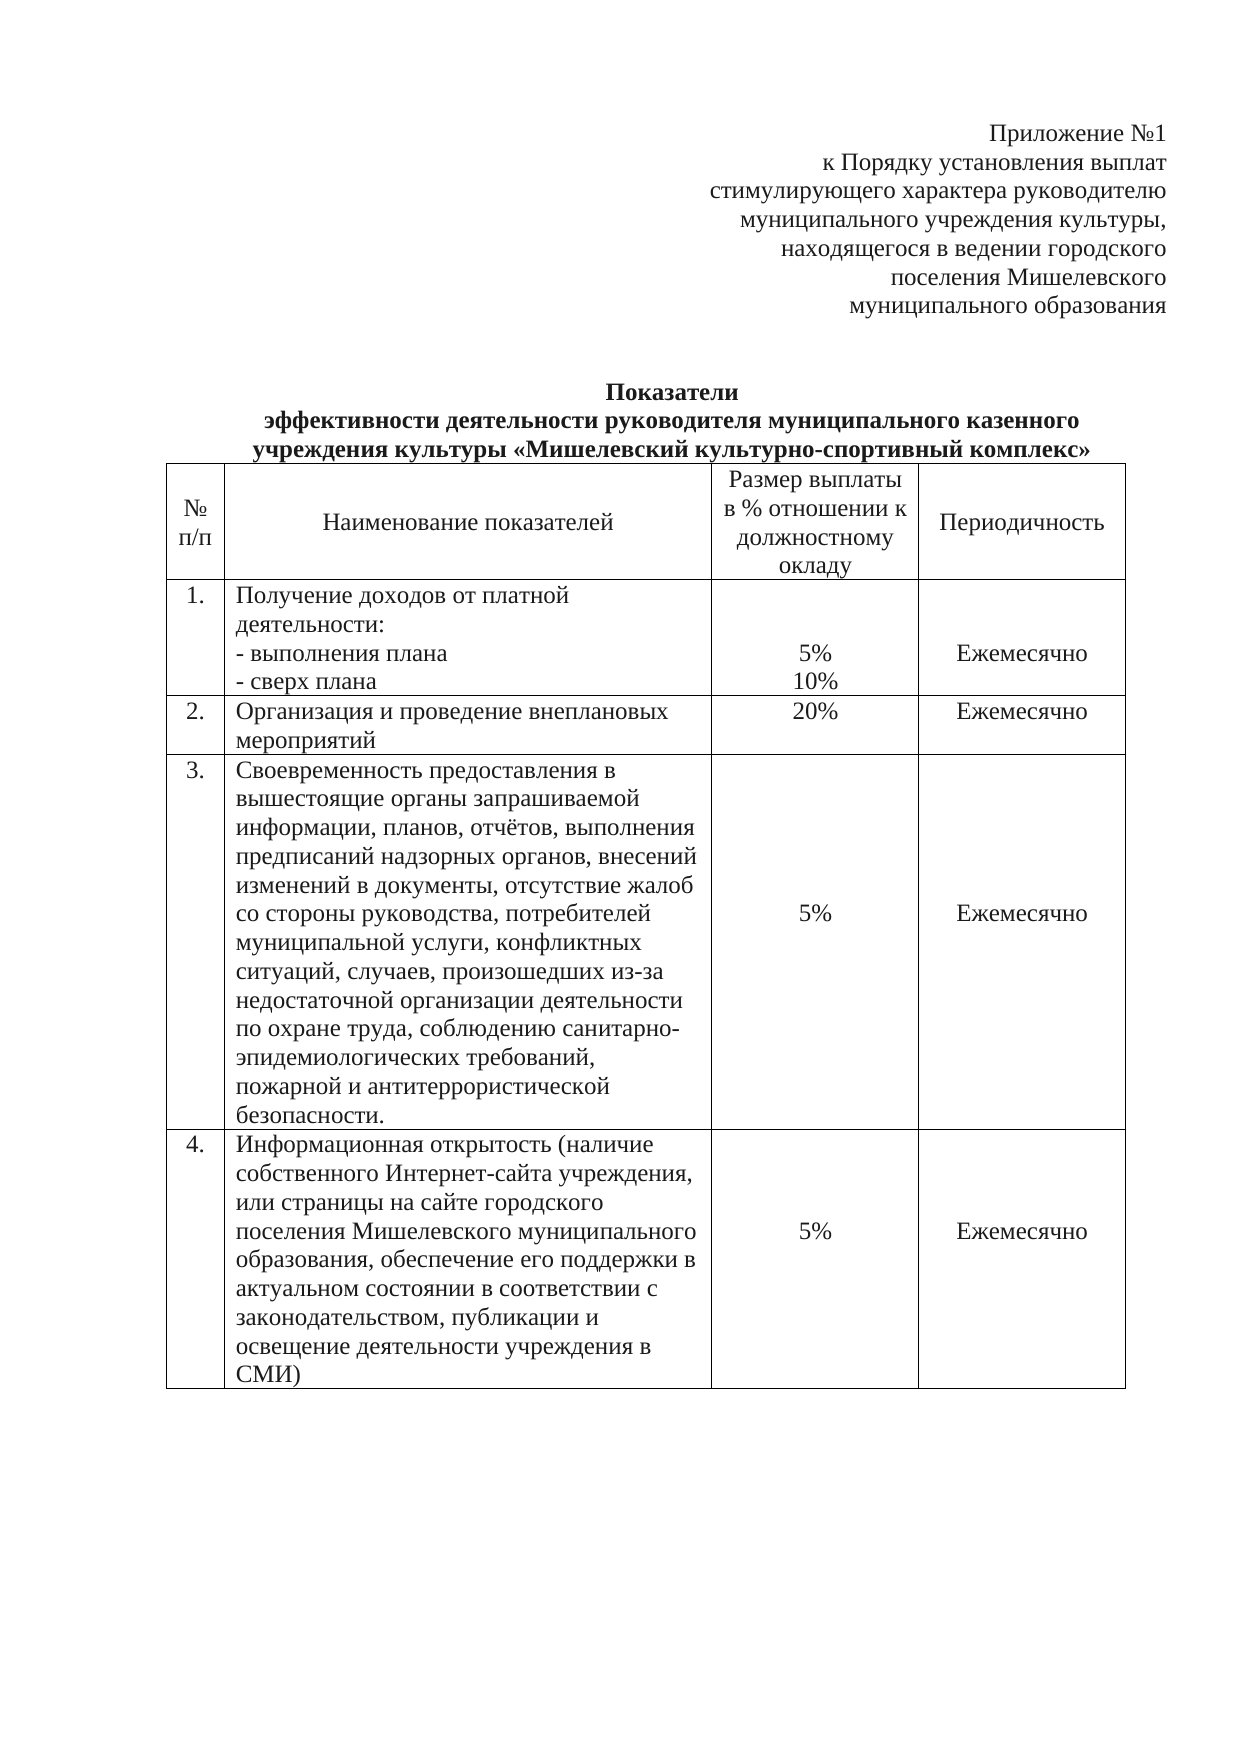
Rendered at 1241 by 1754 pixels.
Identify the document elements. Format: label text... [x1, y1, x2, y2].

table_cell 5% [712, 1130, 918, 1388]
text эффективности деятельности руководителя муниципального казенного [177, 406, 1167, 434]
table_cell Ежемесячно [919, 580, 1125, 695]
table_cell 5% [712, 755, 918, 1128]
table_cell 3. [167, 755, 224, 1128]
table_cell Ежемесячно [919, 1130, 1125, 1388]
text стимулирующего характера руководителю [177, 176, 1167, 204]
text Показатели [177, 377, 1167, 406]
text Приложение №1 [177, 118, 1167, 147]
table_cell Организация и проведение внеплановых мероприятий [225, 696, 711, 754]
text муниципального учреждения культуры, [177, 204, 1167, 233]
text учреждения культуры «Мишелевский культурно-спортивный комплекс» [177, 434, 1167, 463]
text находящегося в ведении городского [177, 233, 1167, 262]
table_header Размер выплаты в % отношении к должностному окладу [712, 464, 918, 579]
table_cell 1. [167, 580, 224, 695]
table_cell Ежемесячно [919, 696, 1125, 754]
text муниципального образования [177, 291, 1167, 319]
table_cell Ежемесячно [919, 755, 1125, 1128]
table_cell Своевременность предоставления в вышестоящие органы запрашиваемой информации, планов, отчётов, выполнения предписаний надзорных органов, внесений изменений в документы, отсутствие жалоб со стороны руководства, потребителей муниципальной услуги, конфликтных ситуаций, случаев, произошедших из-за недостаточной организации деятельности по охране труда, соблюдению санитарно- эпидемиологических требований, пожарной и антитеррористической безопасности. [225, 755, 711, 1128]
table_cell 2. [167, 696, 224, 754]
text поселения Мишелевского [177, 262, 1167, 291]
table_cell Получение доходов от платной деятельности: - выполнения плана - сверх плана [225, 580, 711, 695]
table_header № п/п [167, 464, 224, 579]
table_header Периодичность [919, 464, 1125, 579]
table_cell 5% 10% [712, 580, 918, 695]
text к Порядку установления выплат [177, 147, 1167, 176]
table_cell 20% [712, 696, 918, 754]
table_header Наименование показателей [225, 464, 711, 579]
table_cell Информационная открытость (наличие собственного Интернет-сайта учреждения, или страницы на сайте городского поселения Мишелевского муниципального образования, обеспечение его поддержки в актуальном состоянии в соответствии с законодательством, публикации и освещение деятельности учреждения в СМИ) [225, 1130, 711, 1388]
table_cell 4. [167, 1130, 224, 1388]
